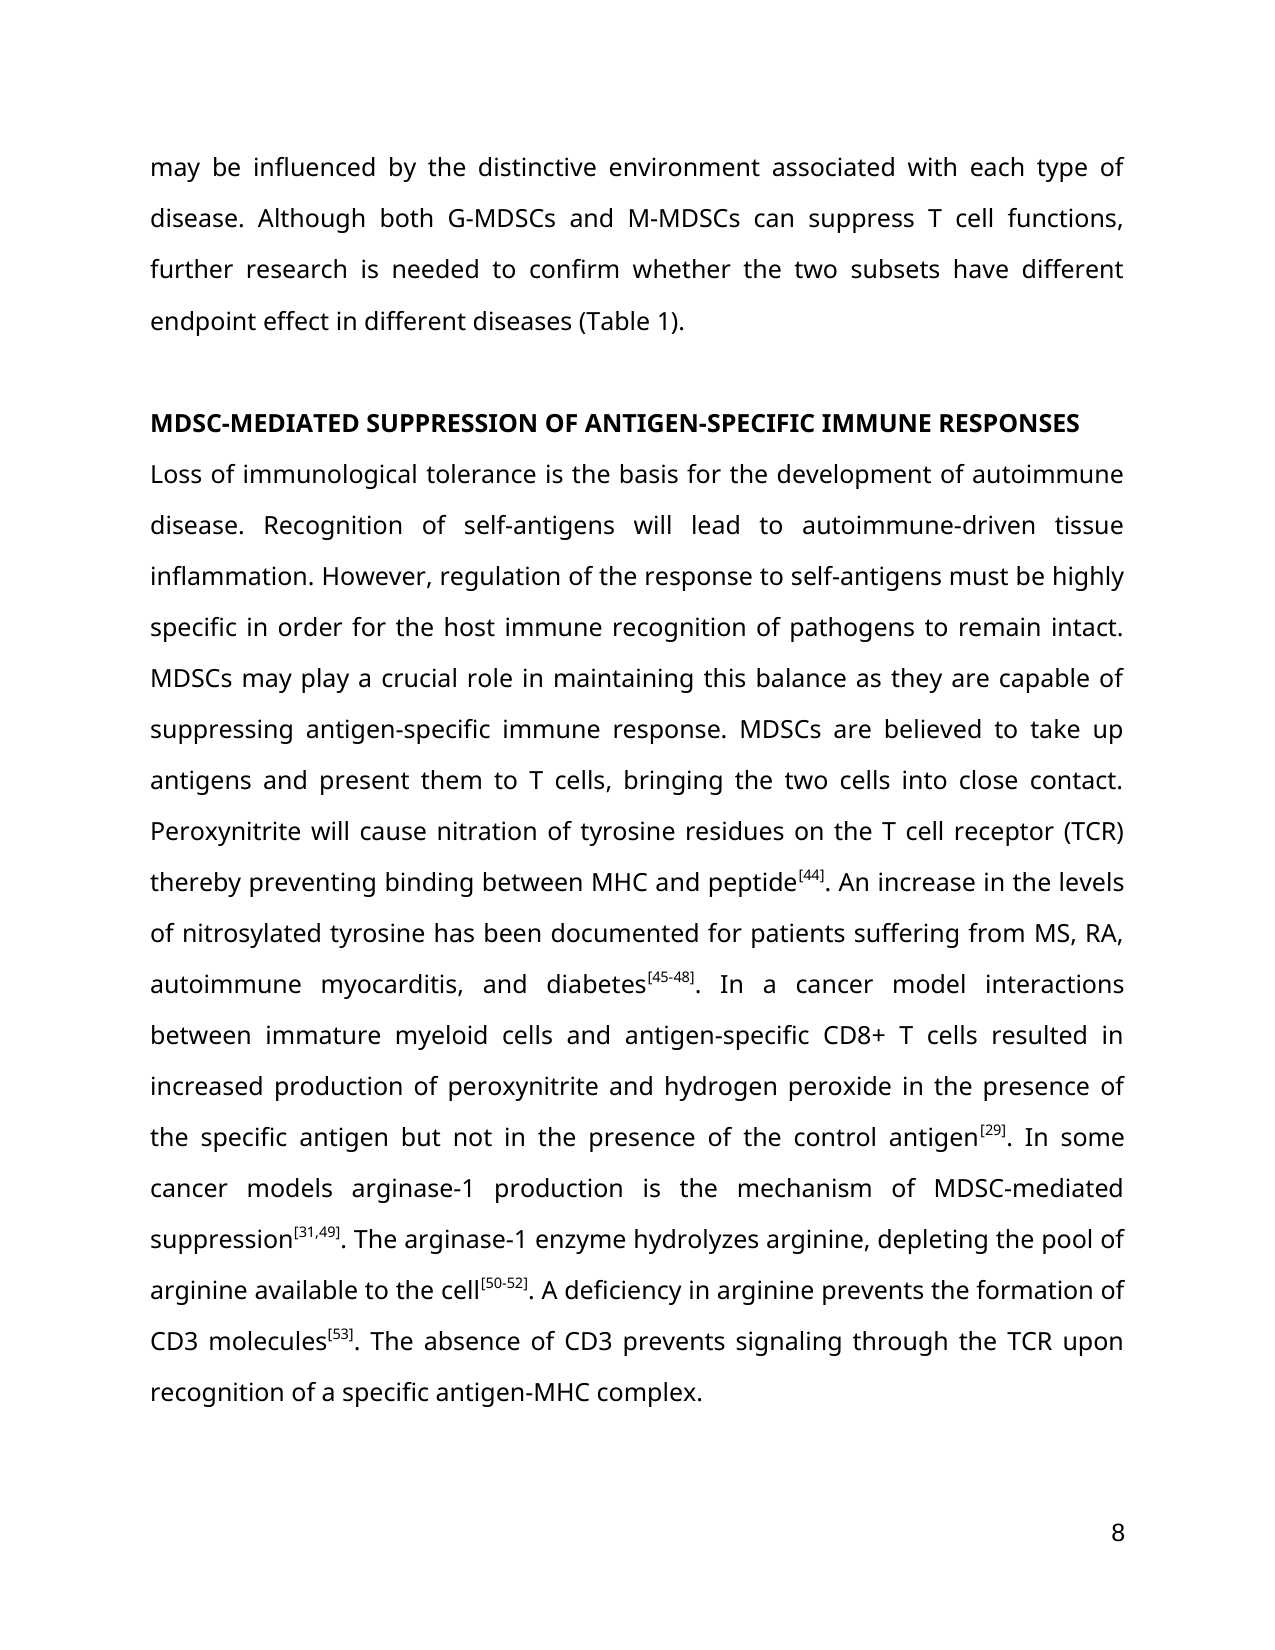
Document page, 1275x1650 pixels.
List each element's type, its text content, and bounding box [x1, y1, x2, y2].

text MDSC-MEDIATED SUPPRESSION OF ANTIGEN-SPECIFIC IMMUNE RESPONSES [150, 405, 1125, 439]
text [150, 150, 1125, 337]
text Loss of immunological tolerance is the basis for the development of autoimmune disease. Recognition of self-antigens will lead to autoimmune-driven tissue inflammation. However, regulation of the response to self-antigens must be highly specific in order for the host immune recognition of pathogens to remain intact. MDSCs may play a crucial role in maintaining this balance as they are capable of suppressing antigen-specific immune response. MDSCs are believed to take up antigens and present them to T cells, bringing the two cells into close contact. Peroxynitrite will cause nitration of tyrosine residues on the T cell receptor (TCR) thereby preventing binding between MHC and peptide[44]. An increase in the levels of nitrosylated tyrosine has been documented for patients suffering from MS, RA, autoimmune myocarditis, and diabetes[45-48]. In a cancer model interactions between immature myeloid cells and antigen-specific CD8+ T cells resulted in increased production of peroxynitrite and hydrogen peroxide in the presence of the specific antigen but not in the presence of the control antigen[29]. In some cancer models arginase-1 production is the mechanism of MDSC-mediated suppression[31,49]. The arginase-1 enzyme hydrolyzes arginine, depleting the pool of arginine available to the cell[50-52]. A deficiency in arginine prevents the formation of CD3 molecules[53]. The absence of CD3 prevents signaling through the TCR upon recognition of a specific antigen-MHC complex. [150, 456, 1125, 1409]
